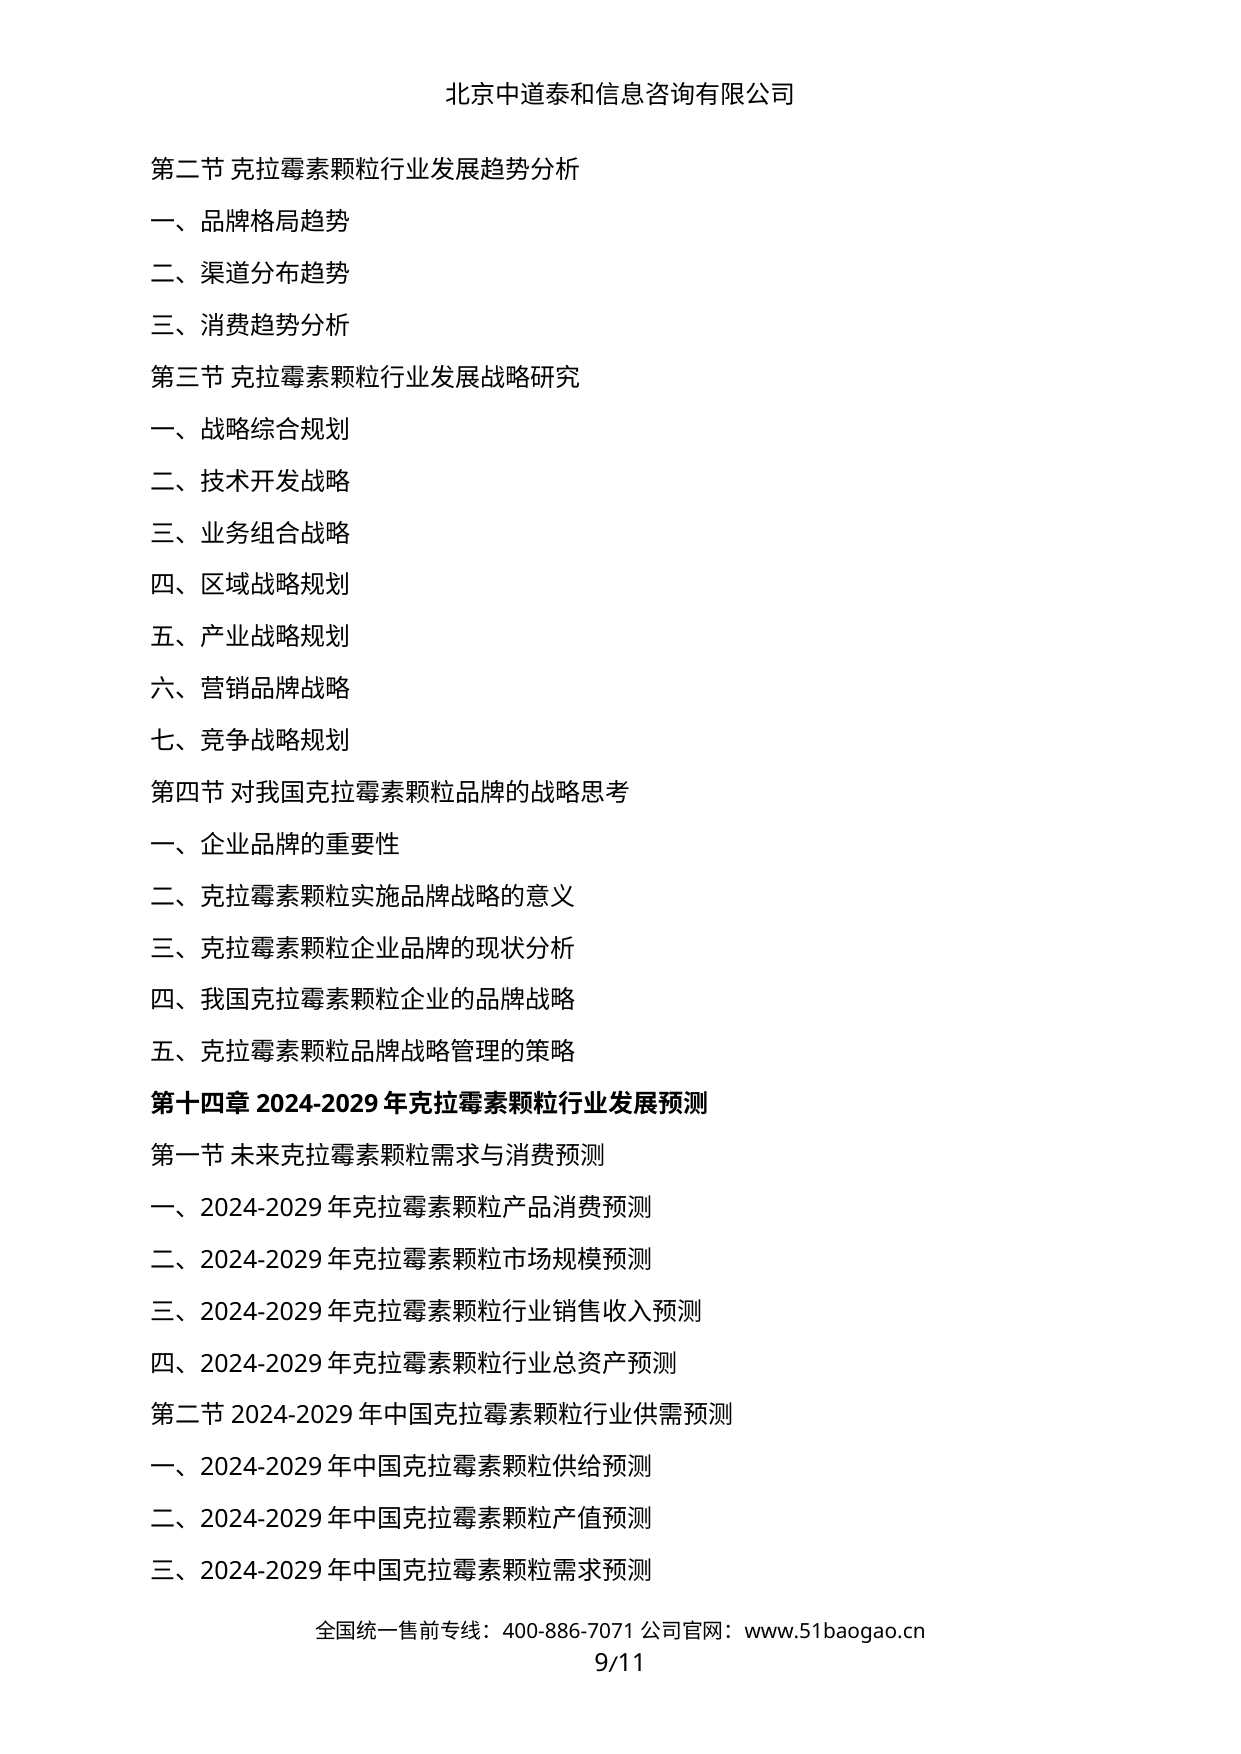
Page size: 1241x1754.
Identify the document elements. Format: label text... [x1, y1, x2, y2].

text 一、品牌格局趋势 [150, 202, 1090, 238]
text 三、消费趋势分析 [150, 306, 1090, 342]
text 三、2024-2029年克拉霉素颗粒行业销售收入预测 [150, 1291, 1090, 1327]
text 二、2024-2029年克拉霉素颗粒市场规模预测 [150, 1239, 1090, 1276]
text 二、技术开发战略 [150, 461, 1090, 497]
text 一、2024-2029年克拉霉素颗粒产品消费预测 [150, 1187, 1090, 1224]
text 一、企业品牌的重要性 [150, 824, 1090, 861]
text 第一节 未来克拉霉素颗粒需求与消费预测 [150, 1136, 1090, 1172]
text 四、我国克拉霉素颗粒企业的品牌战略 [150, 980, 1090, 1016]
text 四、2024-2029年克拉霉素颗粒行业总资产预测 [150, 1343, 1090, 1379]
text 五、克拉霉素颗粒品牌战略管理的策略 [150, 1032, 1090, 1068]
text 第十四章 2024-2029年克拉霉素颗粒行业发展预测 [150, 1084, 1090, 1120]
text 一、2024-2029年中国克拉霉素颗粒供给预测 [150, 1447, 1090, 1483]
text 二、克拉霉素颗粒实施品牌战略的意义 [150, 876, 1090, 912]
text 四、区域战略规划 [150, 565, 1090, 601]
text 二、2024-2029年中国克拉霉素颗粒产值预测 [150, 1499, 1090, 1535]
text 第二节 克拉霉素颗粒行业发展趋势分析 [150, 150, 1090, 186]
text 三、业务组合战略 [150, 513, 1090, 549]
text 三、2024-2029年中国克拉霉素颗粒需求预测 [150, 1551, 1090, 1587]
text 七、竞争战略规划 [150, 721, 1090, 757]
text 第二节 2024-2029年中国克拉霉素颗粒行业供需预测 [150, 1395, 1090, 1431]
text 三、克拉霉素颗粒企业品牌的现状分析 [150, 928, 1090, 964]
text 第三节 克拉霉素颗粒行业发展战略研究 [150, 357, 1090, 394]
text 一、战略综合规划 [150, 409, 1090, 446]
text 六、营销品牌战略 [150, 669, 1090, 705]
text 二、渠道分布趋势 [150, 254, 1090, 290]
text 五、产业战略规划 [150, 617, 1090, 653]
text 第四节 对我国克拉霉素颗粒品牌的战略思考 [150, 772, 1090, 809]
